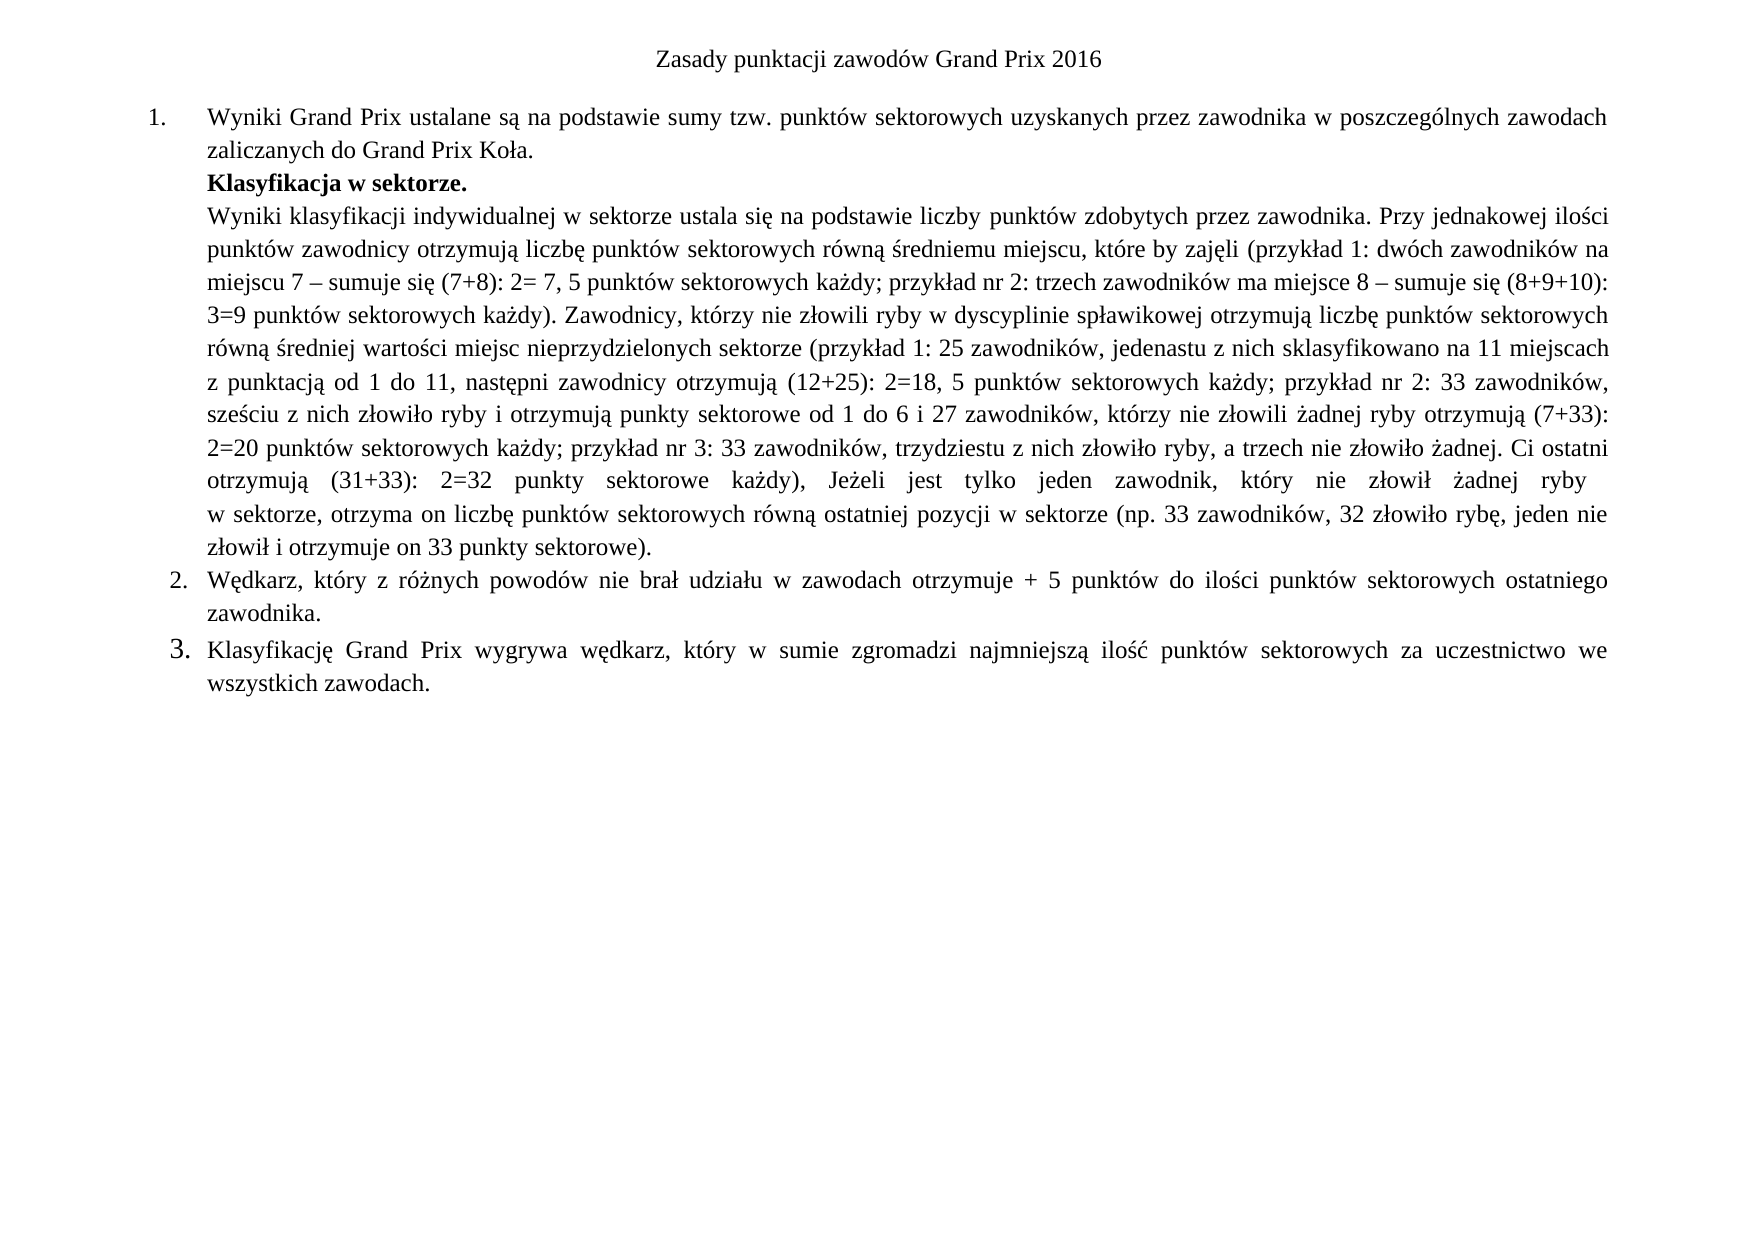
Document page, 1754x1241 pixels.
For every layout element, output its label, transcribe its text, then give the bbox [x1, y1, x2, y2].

list Klasyfikacja w sektorze. [207, 168, 1609, 197]
list Wyniki klasyfikacji indywidualnej w sektorze ustala się na podstawie liczby punktów zdobytych przez zawodnika. Przy jednakowej ilości punktów zawodnicy otrzymują liczbę punktów sektorowych równą średniemu miejscu, które by zajęli (przykład 1: dwóch zawodników na miejscu 7 – sumuje się (7+8): 2= 7, 5 punktów sektorowych każdy; przykład nr 2: trzech zawodników ma miejsce 8 – sumuje się (8+9+10): 3=9 punktów sektorowych każdy). Zawodnicy, którzy nie złowili ryby w dyscyplinie spławikowej otrzymują liczbę punktów sektorowych równą średniej wartości miejsc nieprzydzielonych sektorze (przykład 1: 25 zawodników, jedenastu z nich sklasyfikowano na 11 miejscach z punktacją od 1 do 11, następni zawodnicy otrzymują (12+25): 2=18, 5 punktów sektorowych każdy; przykład nr 2: 33 zawodników, sześciu z nich złowiło ryby i otrzymują punkty sektorowe od 1 do 6 i 27 zawodników, którzy nie złowili żadnej ryby otrzymują (7+33): 2=20 punktów sektorowych każdy; przykład nr 3: 33 zawodników, trzydziestu z nich złowiło ryby, a trzech nie złowiło żadnej. Ci ostatni otrzymują (31+33): 2=32 punkty sektorowe każdy), Jeżeli jest tylko jeden zawodnik, który nie złowił żadnej ryby w sektorze, otrzyma on liczbę punktów sektorowych równą ostatniej pozycji w sektorze (np. 33 zawodników, 32 złowiło rybę, jeden nie złowił i otrzymuje on 33 punkty sektorowe). [207, 201, 1609, 560]
list Wyniki Grand Prix ustalane są na podstawie sumy tzw. punktów sektorowych uzyskanych przez zawodnika w poszczególnych zawodach zaliczanych do Grand Prix Koła. [148, 102, 1609, 164]
text Zasady punktacji zawodów Grand Prix 2016 [148, 44, 1609, 73]
list Klasyfikację Grand Prix wygrywa wędkarz, który w sumie zgromadzi najmniejszą ilość punktów sektorowych za uczestnictwo we wszystkich zawodach. [169, 631, 1609, 697]
list Wędkarz, który z różnych powodów nie brał udziału w zawodach otrzymuje + 5 punktów do ilości punktów sektorowych ostatniego zawodnika. [169, 565, 1609, 626]
